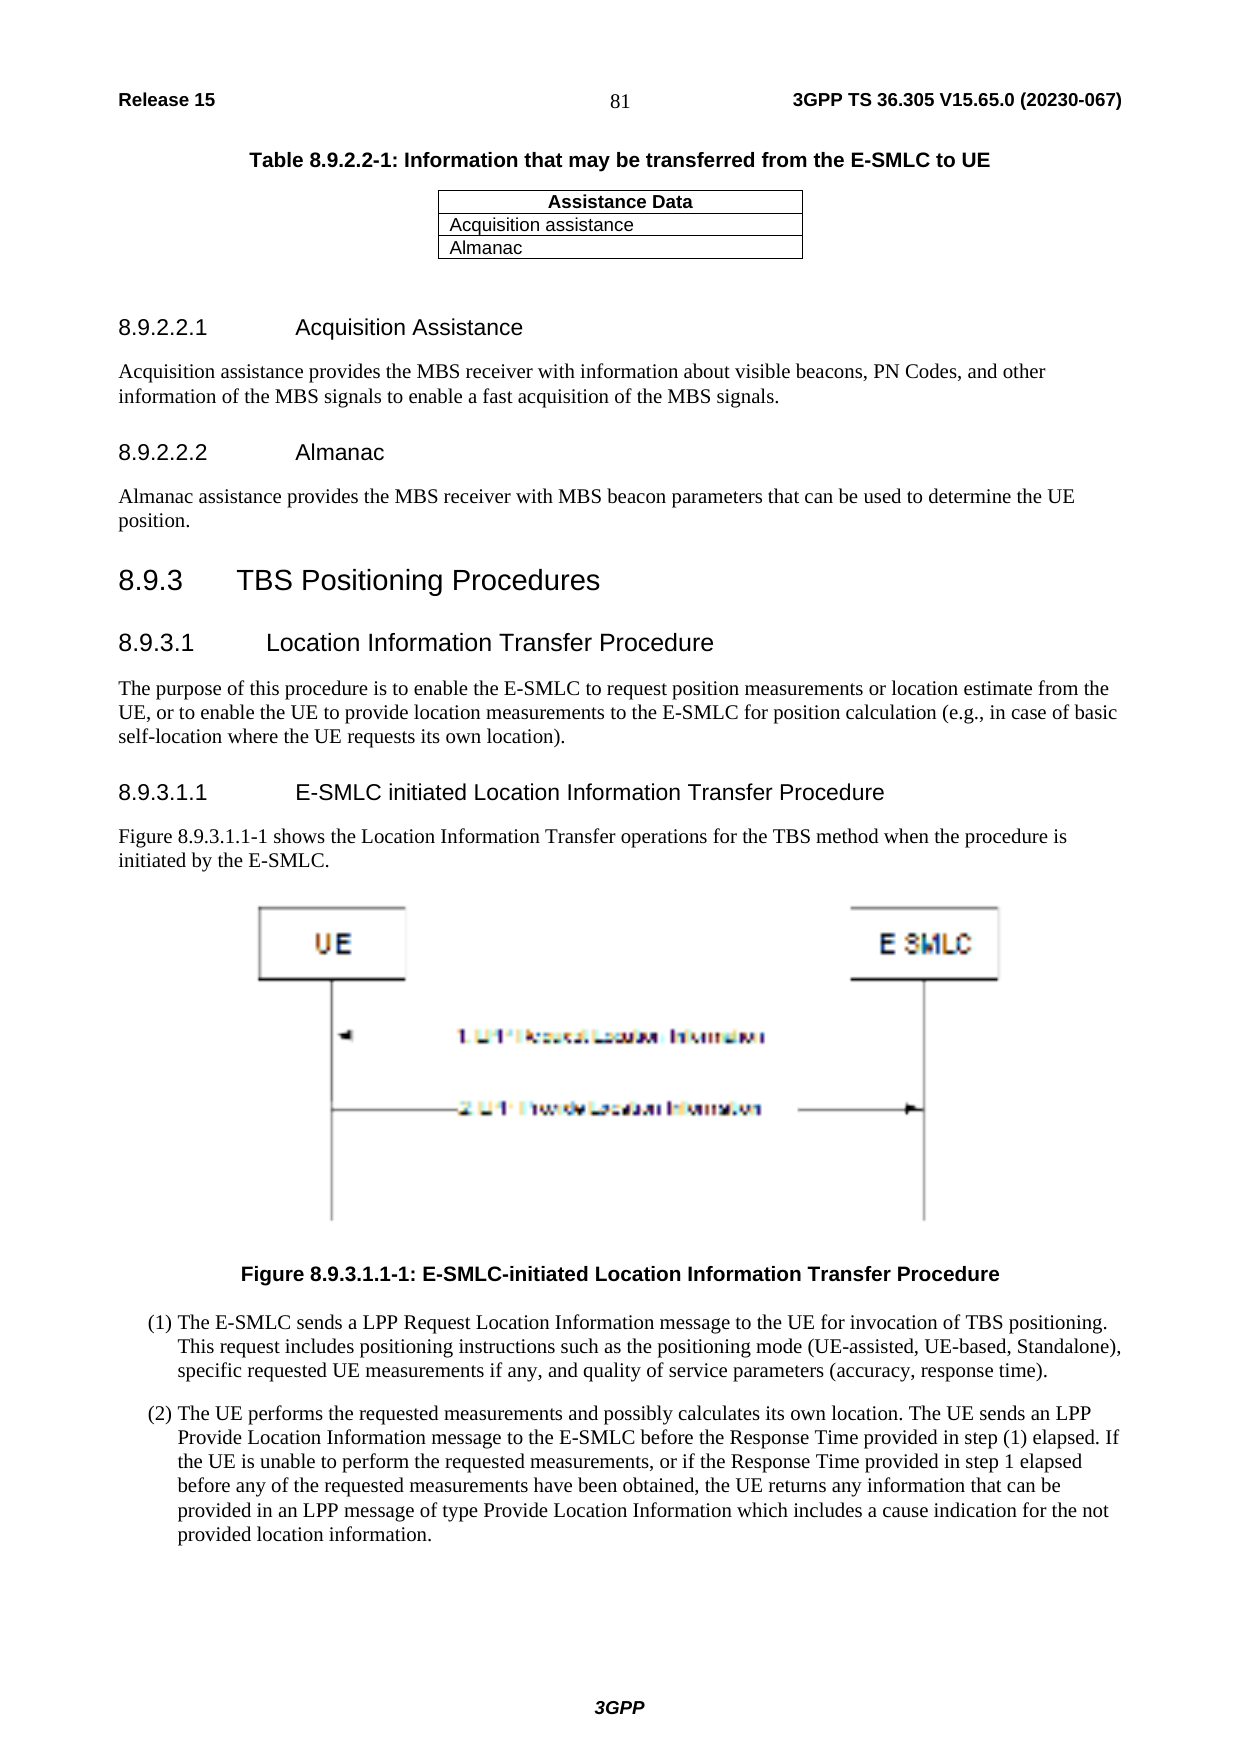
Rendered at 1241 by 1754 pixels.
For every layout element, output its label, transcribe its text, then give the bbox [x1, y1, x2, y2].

subtitle 8.9.3.1 Location Information Transfer Procedure [118, 628, 1122, 657]
subtitle 8.9.3 TBS Positioning Procedures [118, 563, 1122, 597]
table_header Assistance Data [439, 191, 802, 213]
subtitle 8.9.2.2.1 Acquisition Assistance [118, 314, 1122, 341]
table_cell Acquisition assistance [439, 214, 802, 235]
subtitle 8.9.3.1.1 E-SMLC initiated Location Information Transfer Procedure [118, 779, 1122, 805]
table_cell Almanac [439, 236, 802, 258]
subtitle 8.9.2.2.2 Almanac [118, 439, 1122, 465]
text (2) The UE performs the requested measurements and possibly calculates its own location. The UE sends an LPP Provide Location Information message to the E-SMLC before the Response Time provided in step (1) elapsed. If the UE is unable to perform the requested measurements, or if the Response Time provided in step 1 elapsed before any of the requested measurements have been obtained, the UE returns any information that can be provided in an LPP message of type Provide Location Information which includes a cause indication for the not provided location information. [148, 1401, 1122, 1546]
text Figure 8.9.3.1.1-1: E-SMLC-initiated Location Information Transfer Procedure [118, 1261, 1122, 1285]
text Figure 8.9.3.1.1-1 shows the Location Information Transfer operations for the TBS method when the procedure is initiated by the E-SMLC. [118, 824, 1122, 872]
text (1) The E-SMLC sends a LPP Request Location Information message to the UE for invocation of TBS positioning. This request includes positioning instructions such as the positioning mode (UE-assisted, UE-based, Standalone), specific requested UE measurements if any, and quality of service parameters (accuracy, response time). [148, 1310, 1122, 1382]
text Acquisition assistance provides the MBS receiver with information about visible beacons, PN Codes, and other information of the MBS signals to enable a fast acquisition of the MBS signals. [118, 359, 1122, 408]
text Table 8.9.2.2-1: Information that may be transferred from the E-SMLC to UE [118, 147, 1122, 171]
text Almanac assistance provides the MBS receiver with MBS beacon parameters that can be used to determine the UE position. [118, 484, 1122, 532]
text The purpose of this procedure is to enable the E-SMLC to request position measurements or location estimate from the UE, or to enable the UE to provide location measurements to the E-SMLC for position calculation (e.g., in case of basic self-location where the UE requests its own location). [118, 676, 1122, 748]
